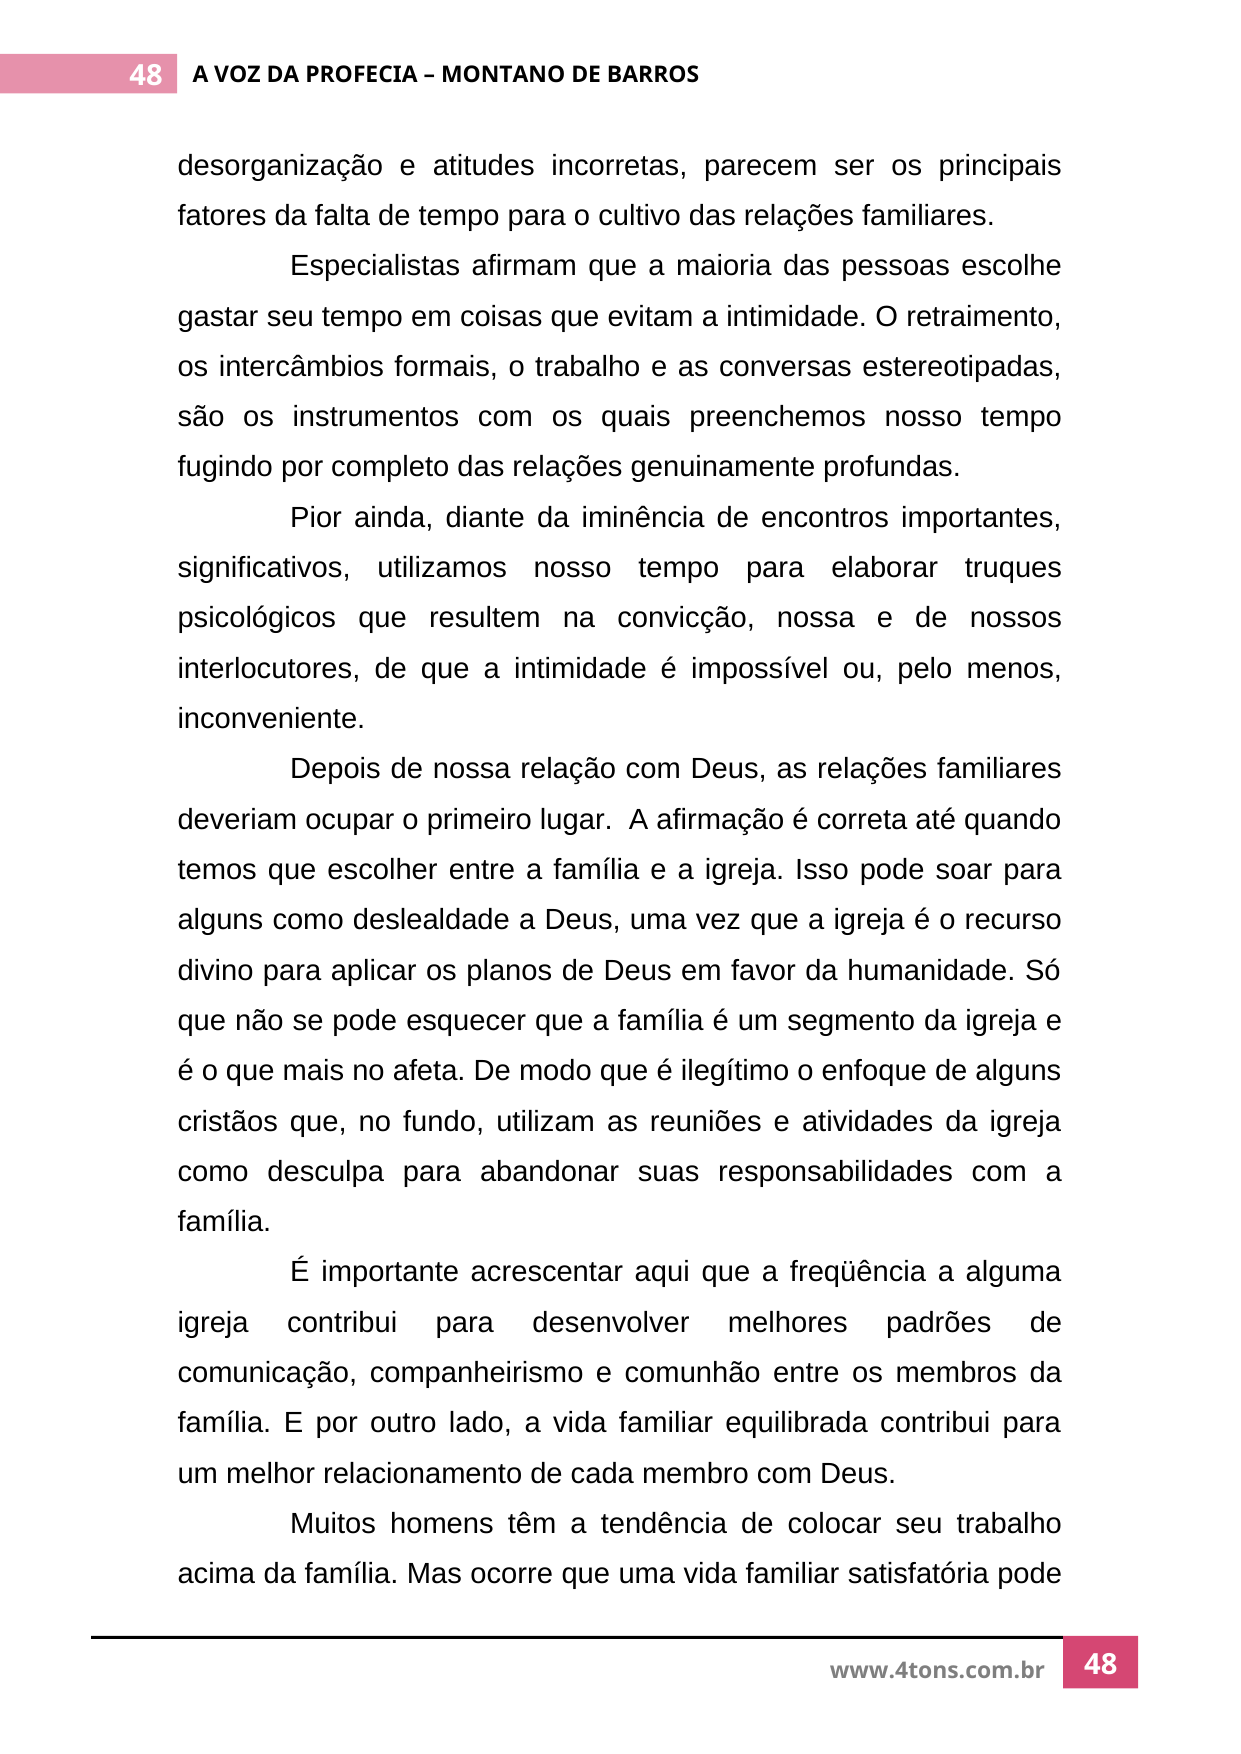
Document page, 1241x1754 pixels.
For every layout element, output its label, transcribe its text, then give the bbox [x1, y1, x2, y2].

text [177, 148, 1063, 231]
text Pior ainda, diante da iminência de encontros importantes, significativos, utilizamos nosso tempo para elaborar truques psicológicos que resultem na convicção, nossa e de nossos interlocutores, de que a intimidade é impossível ou, pelo menos, inconveniente. [177, 500, 1063, 734]
text Depois de nossa relação com Deus, as relações familiares deveriam ocupar o primeiro lugar. A afirmação é correta até quando temos que escolher entre a família e a igreja. Isso pode soar para alguns como deslealdade a Deus, uma vez que a igreja é o recurso divino para aplicar os planos de Deus em favor da humanidade. Só que não se pode esquecer que a família é um segmento da igreja e é o que mais no afeta. De modo que é ilegítimo o enfoque de alguns cristãos que, no fundo, utilizam as reuniões e atividades da igreja como desculpa para abandonar suas responsabilidades com a família. [177, 751, 1063, 1238]
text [177, 1506, 1063, 1590]
text É importante acrescentar aqui que a freqüência a alguma igreja contribui para desenvolver melhores padrões de comunicação, companheirismo e comunhão entre os membros da família. E por outro lado, a vida familiar equilibrada contribui para um melhor relacionamento de cada membro com Deus. [177, 1254, 1063, 1489]
text Especialistas afirmam que a maioria das pessoas escolhe gastar seu tempo em coisas que evitam a intimidade. O retraimento, os intercâmbios formais, o trabalho e as conversas estereotipadas, são os instrumentos com os quais preenchemos nosso tempo fugindo por completo das relações genuinamente profundas. [177, 248, 1063, 483]
